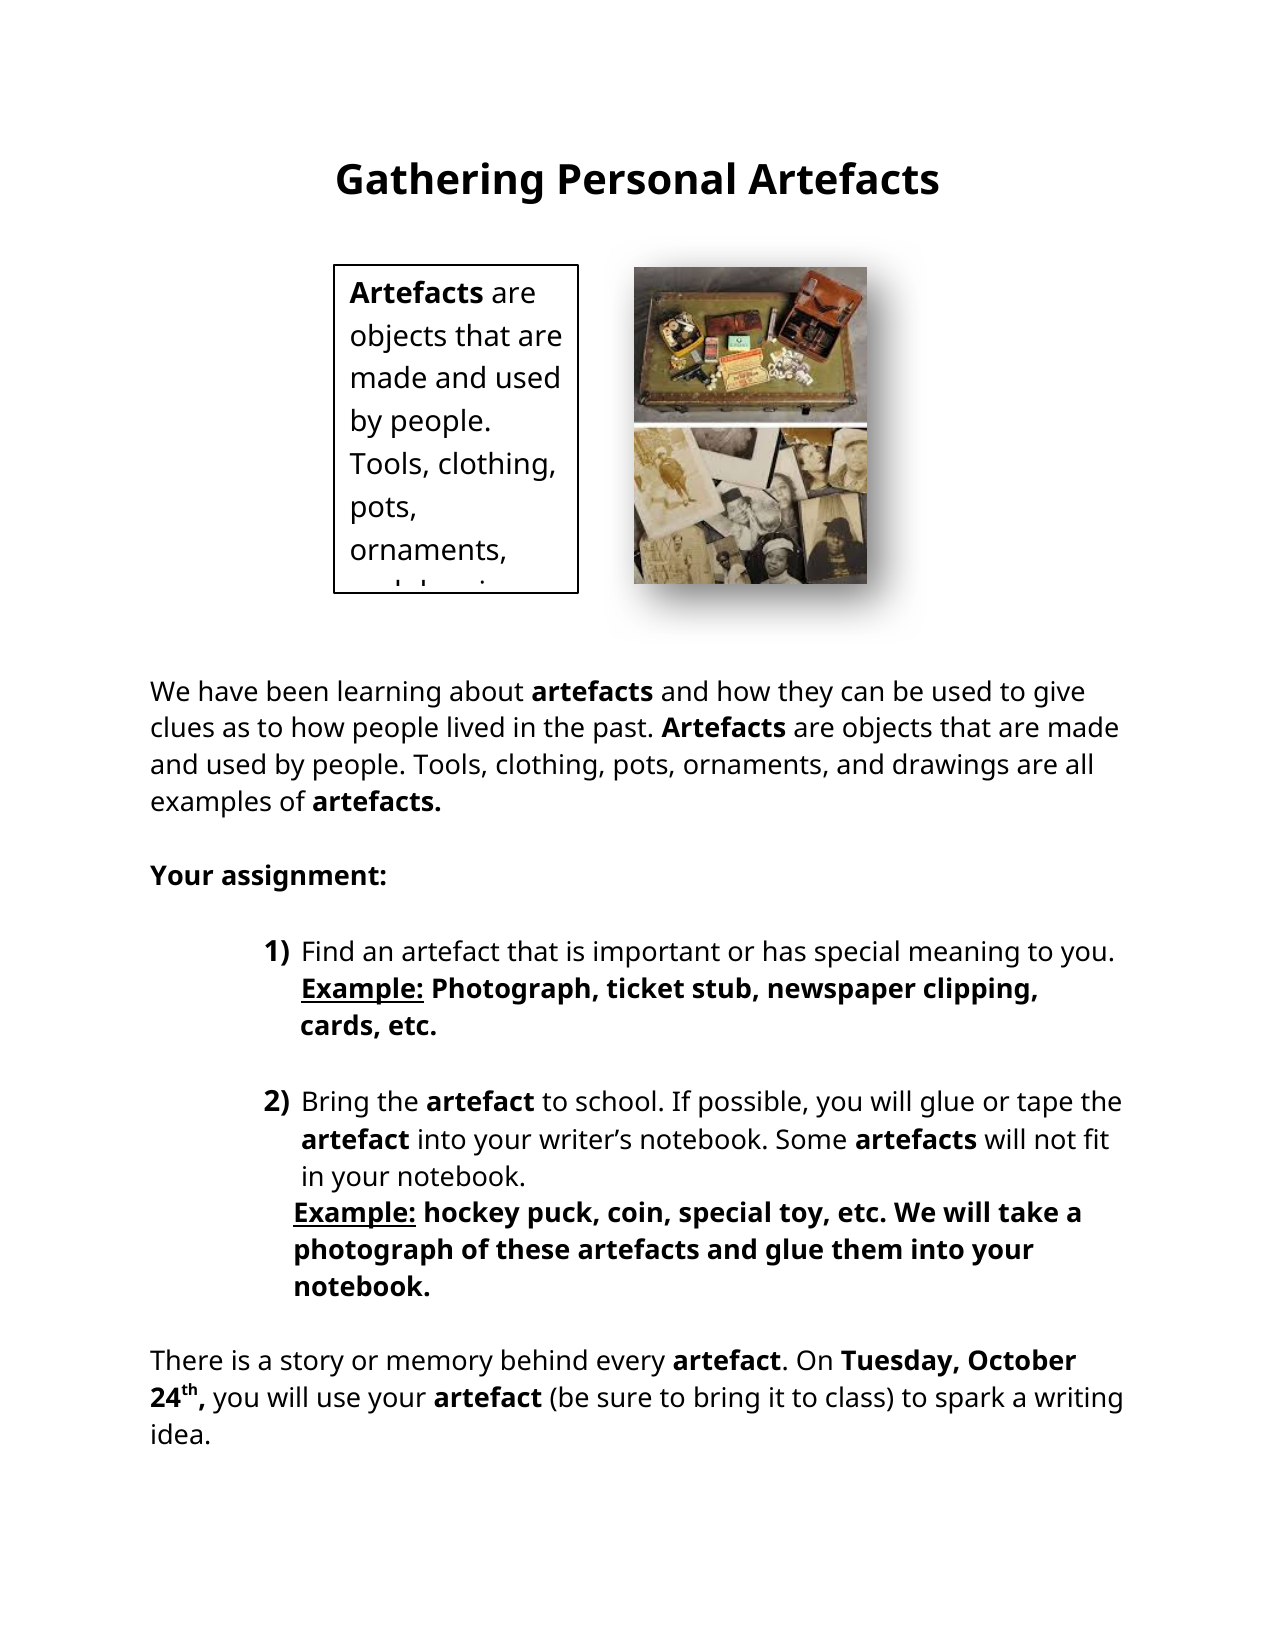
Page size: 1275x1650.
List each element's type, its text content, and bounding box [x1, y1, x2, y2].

list Bring the artefact to school. If possible, you will glue or tape the artefact into your writer’s notebook. Some artefacts will not fit in your notebook. [263, 1081, 1125, 1194]
list Find an artefact that is important or has special meaning to you. [263, 930, 1125, 970]
text Your assignment: [150, 856, 1125, 893]
text Example: Photograph, ticket stub, newspaper clipping, cards, etc. [300, 970, 1125, 1044]
text There is a story or memory behind every artefact. On Tuesday, October 24th, you will use your artefact (be sure to bring it to class) to spark a writing idea. [150, 1341, 1125, 1452]
text Example: hockey puck, coin, special toy, etc. We will take a photograph of these artefacts and glue them into your notebook. [293, 1194, 1125, 1304]
picture [634, 267, 867, 584]
text We have been learning about artefacts and how they can be used to give clues as to how people lived in the past. Artefacts are objects that are made and used by people. Tools, clothing, pots, ornaments, and drawings are all examples of artefacts. [150, 672, 1125, 819]
text Gathering Personal Artefacts [150, 150, 1125, 207]
